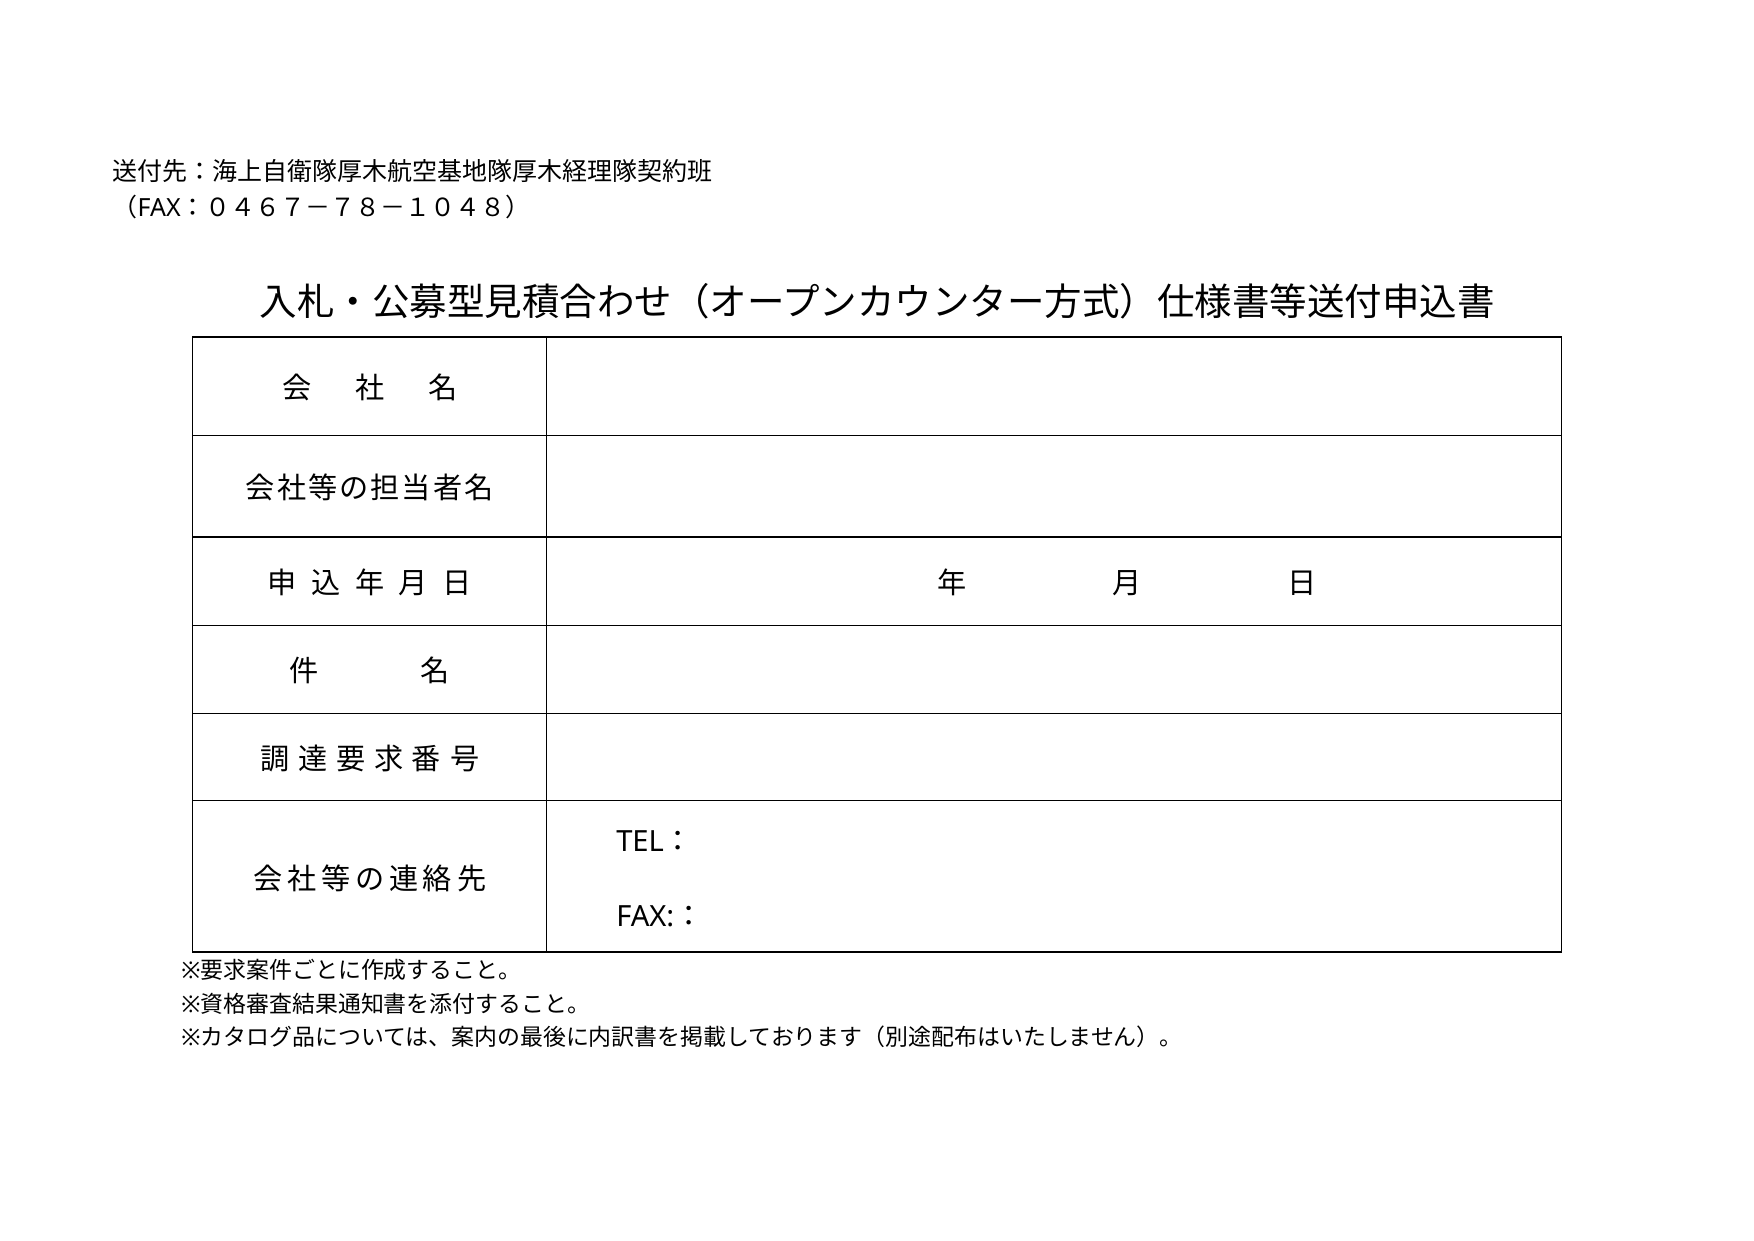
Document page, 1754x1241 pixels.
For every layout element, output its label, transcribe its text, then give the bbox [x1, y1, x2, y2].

table_cell TEL： FAX:： [547, 801, 1561, 951]
text ※資格審査結果通知書を添付すること。 [112, 986, 1641, 1019]
table_cell 会社等の担当者名 [193, 436, 546, 536]
text 入札・公募型見積合わせ（オープンカウンター方式）仕様書等送付申込書 [112, 261, 1641, 336]
text （FAX：０４６７－７８－１０４８） [112, 188, 1641, 224]
table_cell [547, 714, 1561, 800]
table_cell [547, 436, 1561, 536]
text ※要求案件ごとに作成すること。 [112, 952, 1641, 986]
text 送付先：海上自衛隊厚木航空基地隊厚木経理隊契約班 [112, 151, 1641, 188]
table_cell 件名 [193, 626, 546, 712]
table_cell 会社等の連絡先 [193, 801, 546, 951]
table_cell 申込年月日 [193, 538, 546, 624]
table_cell [547, 626, 1561, 712]
table_header [547, 338, 1561, 435]
table_header 会社名 [193, 338, 546, 435]
table_cell 調達要求番号 [193, 714, 546, 800]
text ※カタログ品については、案内の最後に内訳書を掲載しております（別途配布はいたしません）。 [112, 1019, 1641, 1052]
table_cell 年 月 日 [547, 538, 1561, 624]
